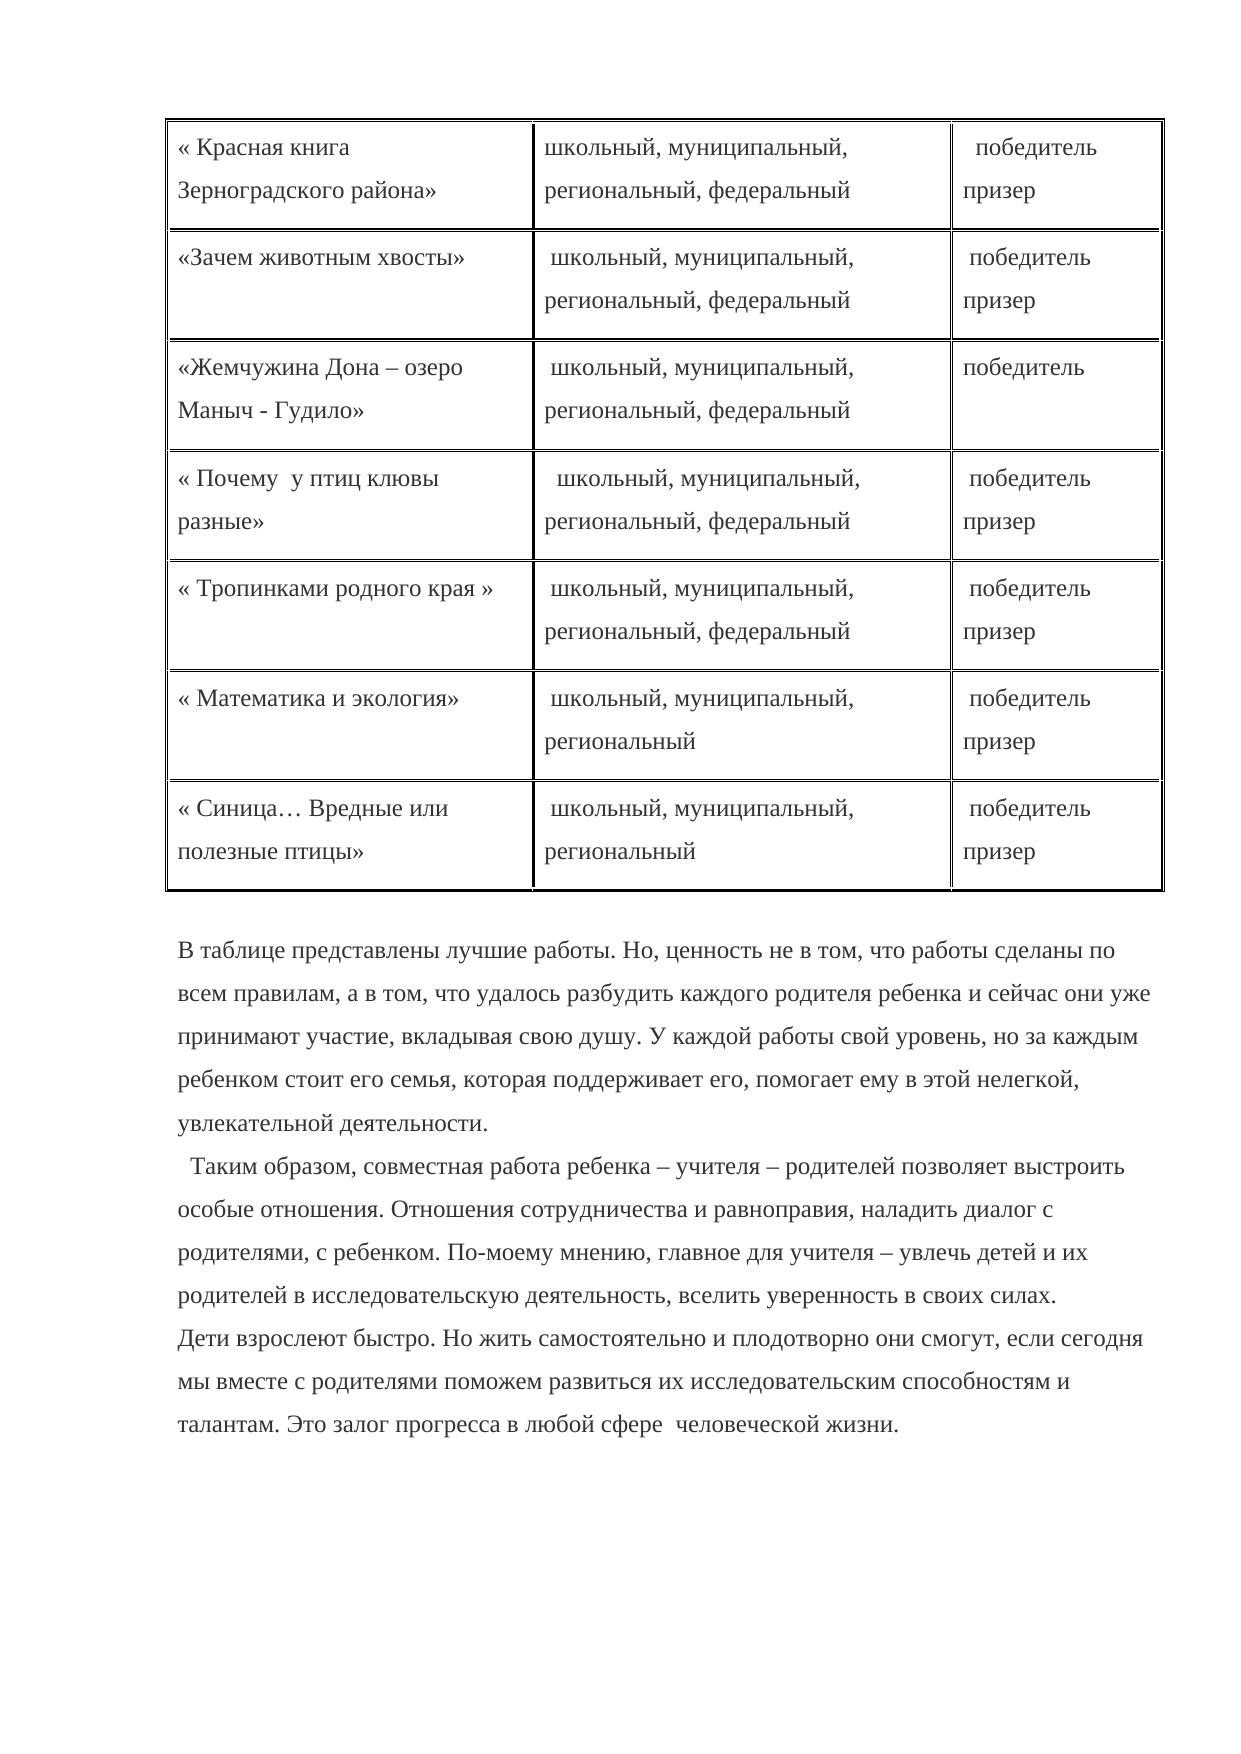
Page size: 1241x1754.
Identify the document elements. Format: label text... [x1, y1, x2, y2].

table_cell школьный, муниципальный, региональный, федеральный [533, 122, 952, 228]
table_cell школьный, муниципальный, региональный, федеральный [535, 342, 950, 448]
table_cell « Красная книга Зерноградского района» [168, 120, 533, 228]
table_cell победитель призер [952, 669, 1163, 779]
table_cell «Жемчужина Дона – озеро Маныч - Гудило» [168, 338, 532, 448]
table_cell « Тропинками родного края » [168, 559, 532, 669]
text Дети взрослеют быстро. Но жить самостоятельно и плодотворно они смогут, если сегодня мы вместе с родителями поможем развиться их исследовательским способностям и талантам. Это залог прогресса в любой сфере человеческой жизни. [177, 1323, 1152, 1438]
table_cell победитель [953, 338, 1162, 448]
table_cell школьный, муниципальный, региональный [533, 782, 952, 889]
table_cell школьный, муниципальный, региональный, федеральный [535, 452, 950, 558]
table_cell «Зачем животным хвосты» [168, 228, 532, 338]
text Таким образом, совместная работа ребенка – учителя – родителей позволяет выстроить особые отношения. Отношения сотрудничества и равноправия, наладить диалог с родителями, с ребенком. По-моему мнению, главное для учителя – увлечь детей и их родителей в исследовательскую деятельность, вселить уверенность в своих силах. [177, 1151, 1152, 1309]
table_cell « Почему у птиц клювы разные» [168, 449, 532, 558]
table_cell школьный, муниципальный, региональный, федеральный [535, 562, 950, 669]
table_cell победитель призер [953, 228, 1162, 338]
table_cell победитель призер [953, 559, 1162, 669]
table_cell победитель призер [952, 779, 1163, 889]
table_cell школьный, муниципальный, региональный, федеральный [535, 232, 950, 338]
table_cell « Синица… Вредные или полезные птицы» [166, 779, 533, 889]
table_cell победитель призер [952, 122, 1161, 228]
table_cell победитель призер [953, 449, 1162, 558]
table_cell « Математика и экология» [166, 669, 533, 779]
table_cell школьный, муниципальный, региональный [535, 672, 950, 779]
text В таблице представлены лучшие работы. Но, ценность не в том, что работы сделаны по всем правилам, а в том, что удалось разбудить каждого родителя ребенка и сейчас они уже принимают участие, вкладывая свою душу. У каждой работы свой уровень, но за каждым ребенком стоит его семья, которая поддерживает его, помогает ему в этой нелегкой, увлекательной деятельности. [177, 935, 1152, 1136]
